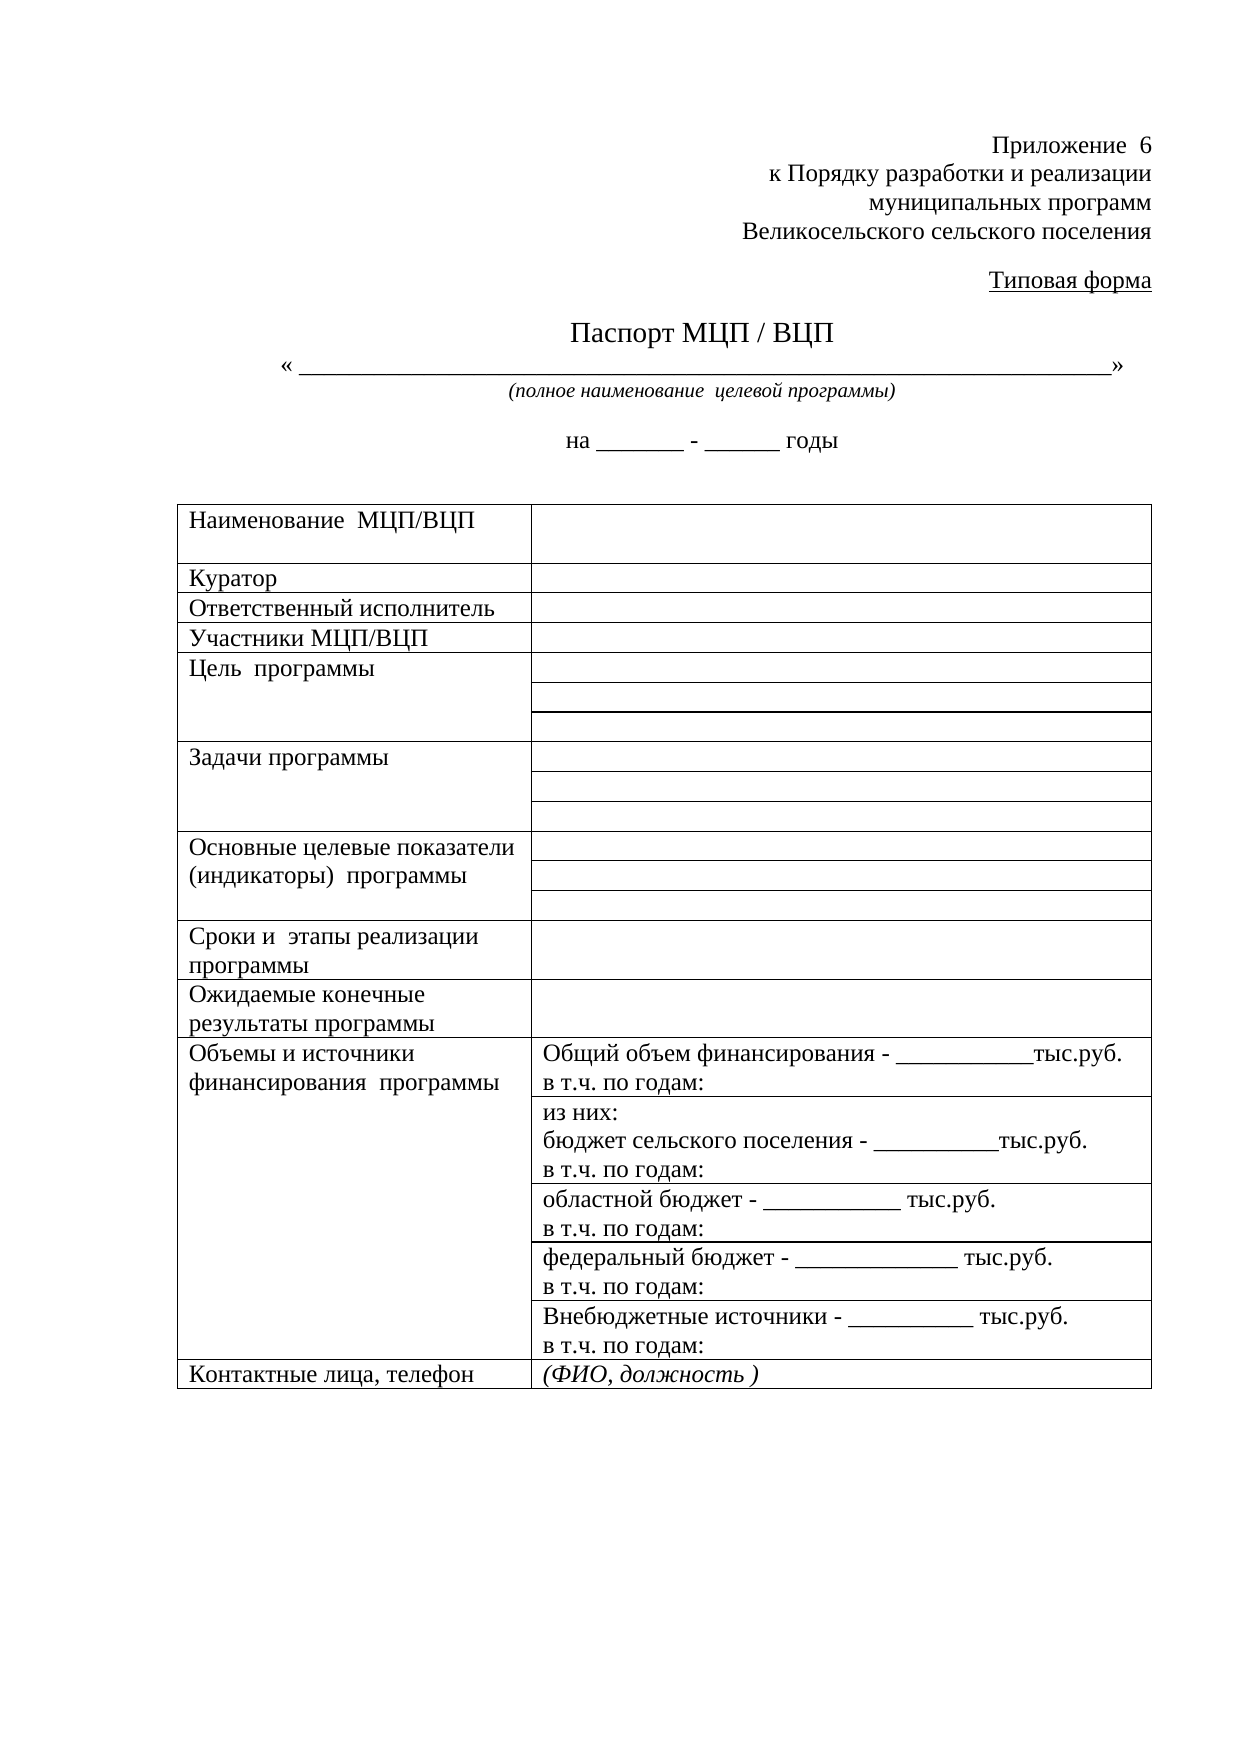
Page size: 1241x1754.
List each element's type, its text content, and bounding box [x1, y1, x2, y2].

table_cell федеральный бюджет - _____________ тыс.руб. в т.ч. по годам: [532, 1243, 1151, 1300]
table_cell [532, 742, 1151, 771]
table_cell [532, 623, 1151, 652]
table_cell [532, 653, 1151, 682]
table_cell Ожидаемые конечные результаты программы [178, 980, 531, 1037]
list « _________________________________________________________________» [252, 349, 1152, 377]
table_cell [532, 891, 1151, 920]
table_header [532, 505, 1151, 562]
table_cell [532, 980, 1151, 1037]
table_cell [532, 832, 1151, 860]
list (полное наименование целевой программы) [252, 377, 1152, 402]
table_cell Цель программы [178, 653, 531, 741]
table_cell из них: бюджет сельского поселения - __________тыс.руб. в т.ч. по годам: [532, 1097, 1151, 1183]
list на _______ - ______ годы [252, 426, 1152, 454]
table_cell [532, 713, 1151, 741]
list Великосельского сельского поселения [252, 216, 1152, 245]
table_cell Задачи программы [178, 742, 531, 831]
table_cell [532, 593, 1151, 622]
table_cell Внебюджетные источники - __________ тыс.руб. в т.ч. по годам: [532, 1301, 1151, 1358]
table_cell [532, 861, 1151, 890]
table_cell [532, 772, 1151, 801]
text Типовая форма [252, 266, 1152, 294]
table_cell Объемы и источники финансирования программы [178, 1038, 531, 1358]
list Паспорт МЦП / ВЦП [252, 315, 1152, 349]
table_header Наименование МЦП/ВЦП [178, 505, 531, 562]
table_cell [532, 564, 1151, 592]
table_cell Контактные лица, телефон [178, 1360, 531, 1388]
list Приложение 6 [252, 130, 1152, 158]
table_cell Основные целевые показатели (индикаторы) программы [178, 832, 531, 920]
table_cell областной бюджет - ___________ тыс.руб. в т.ч. по годам: [532, 1184, 1151, 1241]
table_cell (ФИО, должность ) [532, 1360, 1151, 1388]
table_cell Ответственный исполнитель [178, 593, 531, 622]
table_cell Участники МЦП/ВЦП [178, 623, 531, 652]
table_cell [532, 921, 1151, 978]
list к Порядку разработки и реализации муниципальных программ [252, 158, 1152, 216]
table_cell [532, 802, 1151, 831]
table_cell [532, 683, 1151, 711]
table_cell Сроки и этапы реализации программы [178, 921, 531, 978]
table_cell Общий объем финансирования - ___________тыс.руб. в т.ч. по годам: [532, 1038, 1151, 1096]
table_cell Куратор [178, 564, 531, 592]
